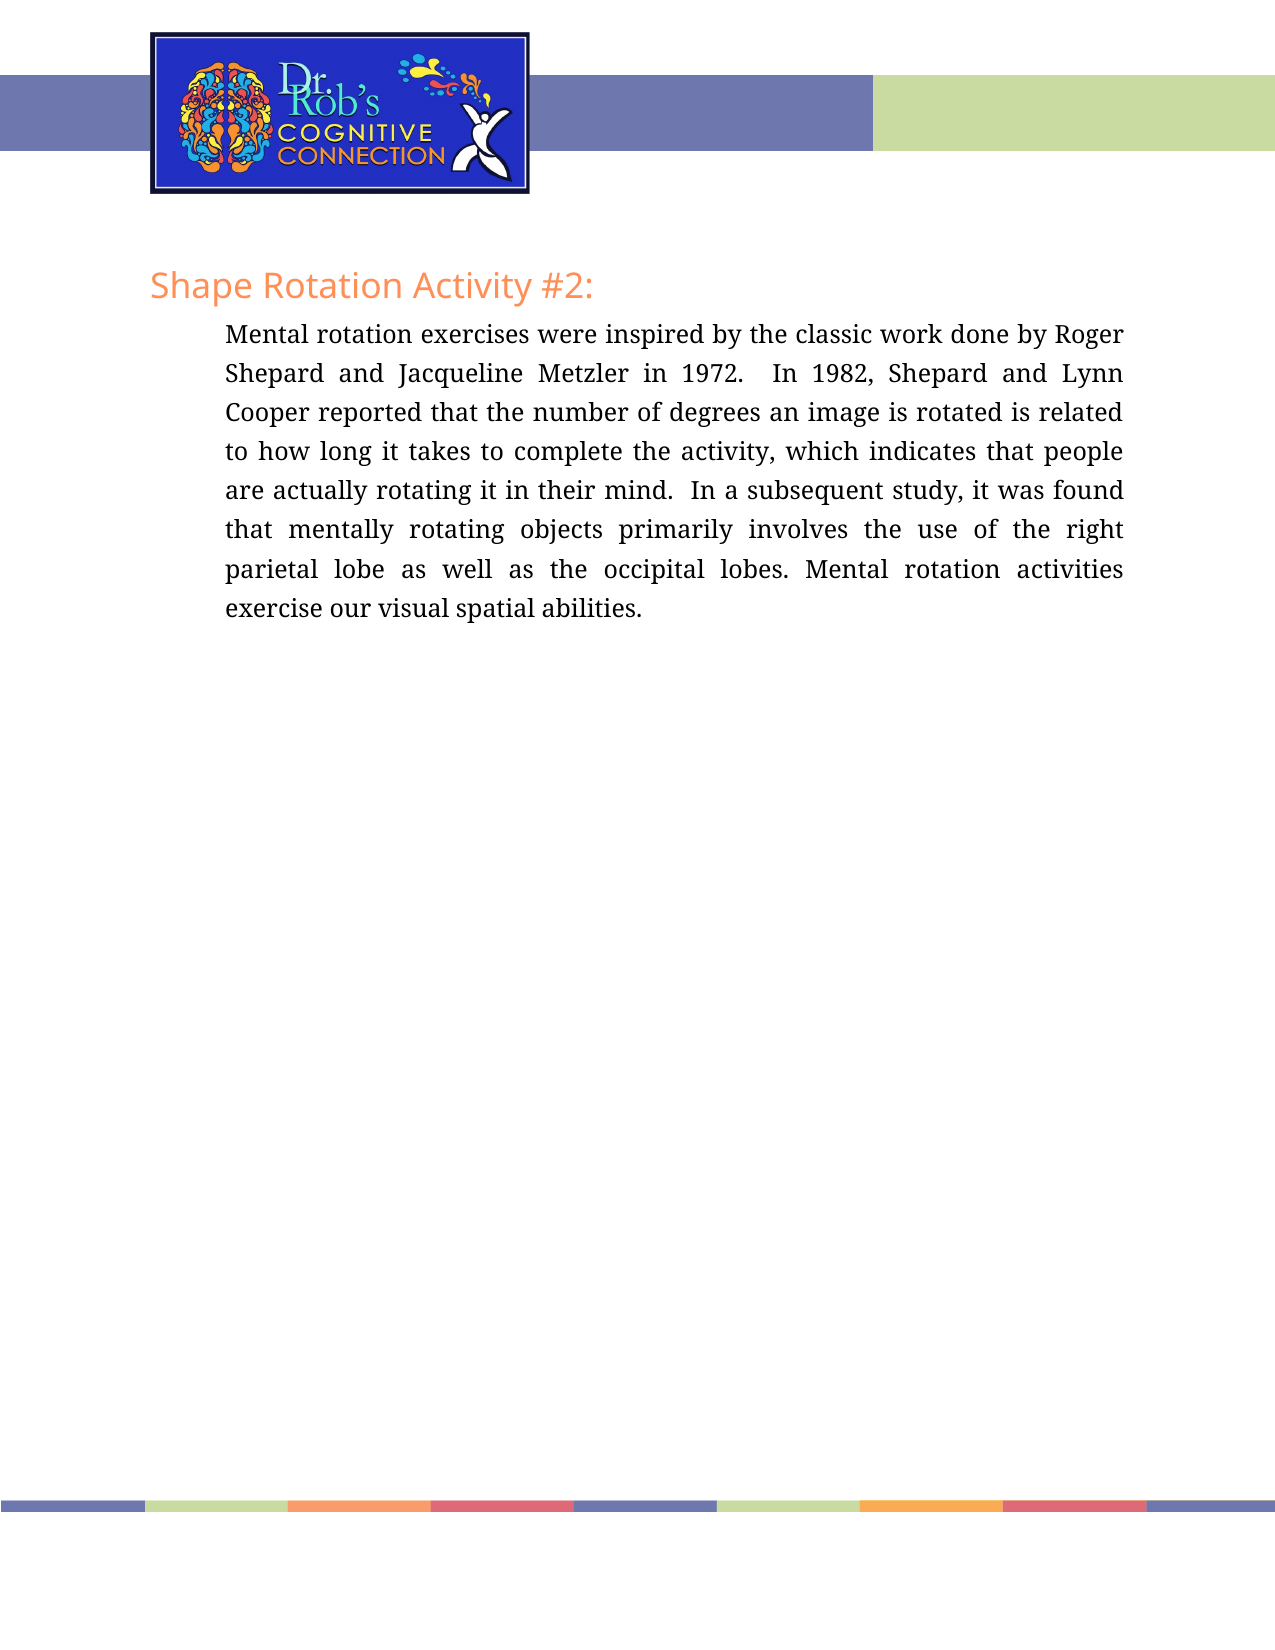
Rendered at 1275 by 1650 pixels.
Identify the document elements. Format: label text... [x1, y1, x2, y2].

picture [0, 1500, 1275, 1512]
title Shape Rotation Activity #2: [150, 261, 1125, 309]
text Mental rotation exercises were inspired by the classic work done by Roger Shepard and Jacqueline Metzler in 1972. In 1982, Shepard and Lynn Cooper reported that the number of degrees an image is rotated is related to how long it takes to complete the activity, which indicates that people are actually rotating it in their mind. In a subsequent study, it was found that mentally rotating objects primarily involves the use of the right parietal lobe as well as the occipital lobes. Mental rotation activities exercise our visual spatial abilities. [225, 316, 1125, 624]
picture [0, 32, 1275, 194]
